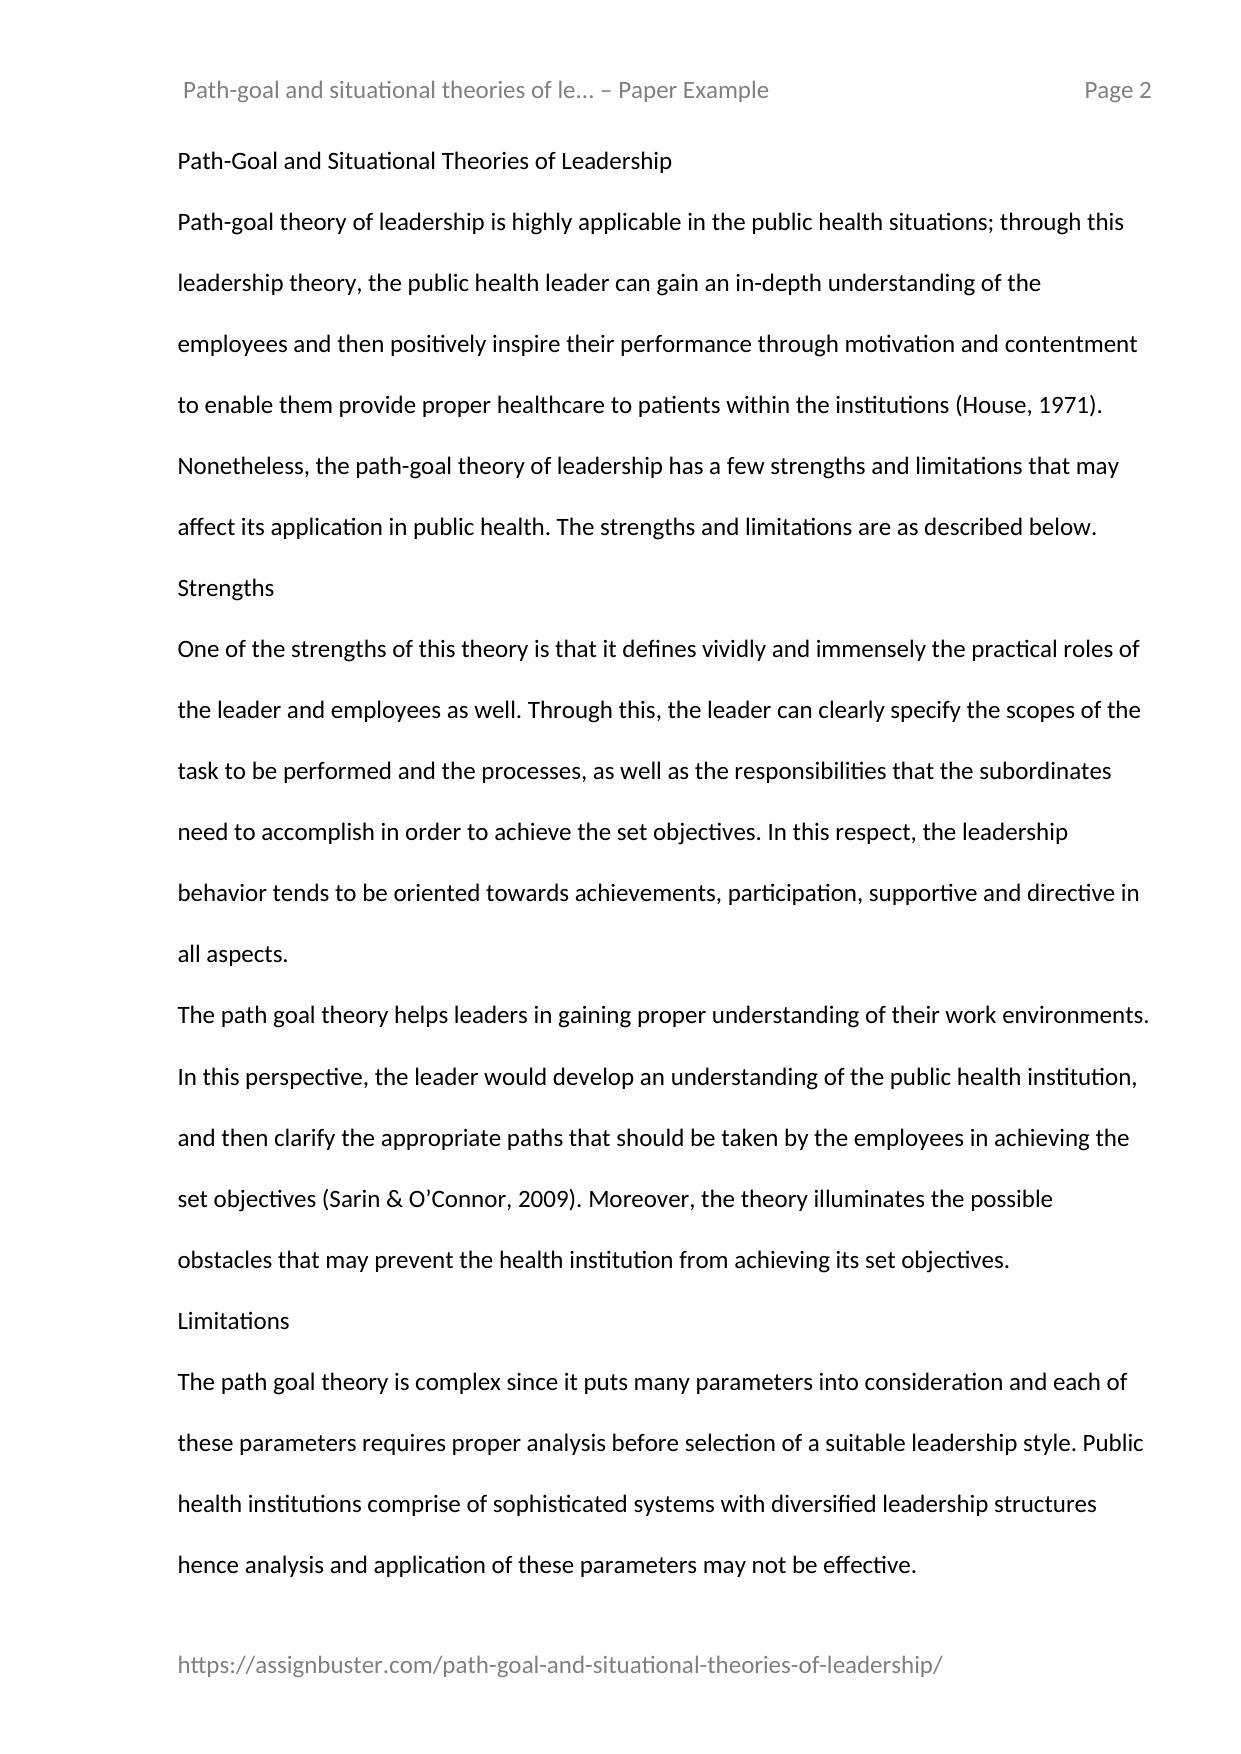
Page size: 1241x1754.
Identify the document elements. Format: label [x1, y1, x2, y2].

text [177, 145, 1152, 1579]
